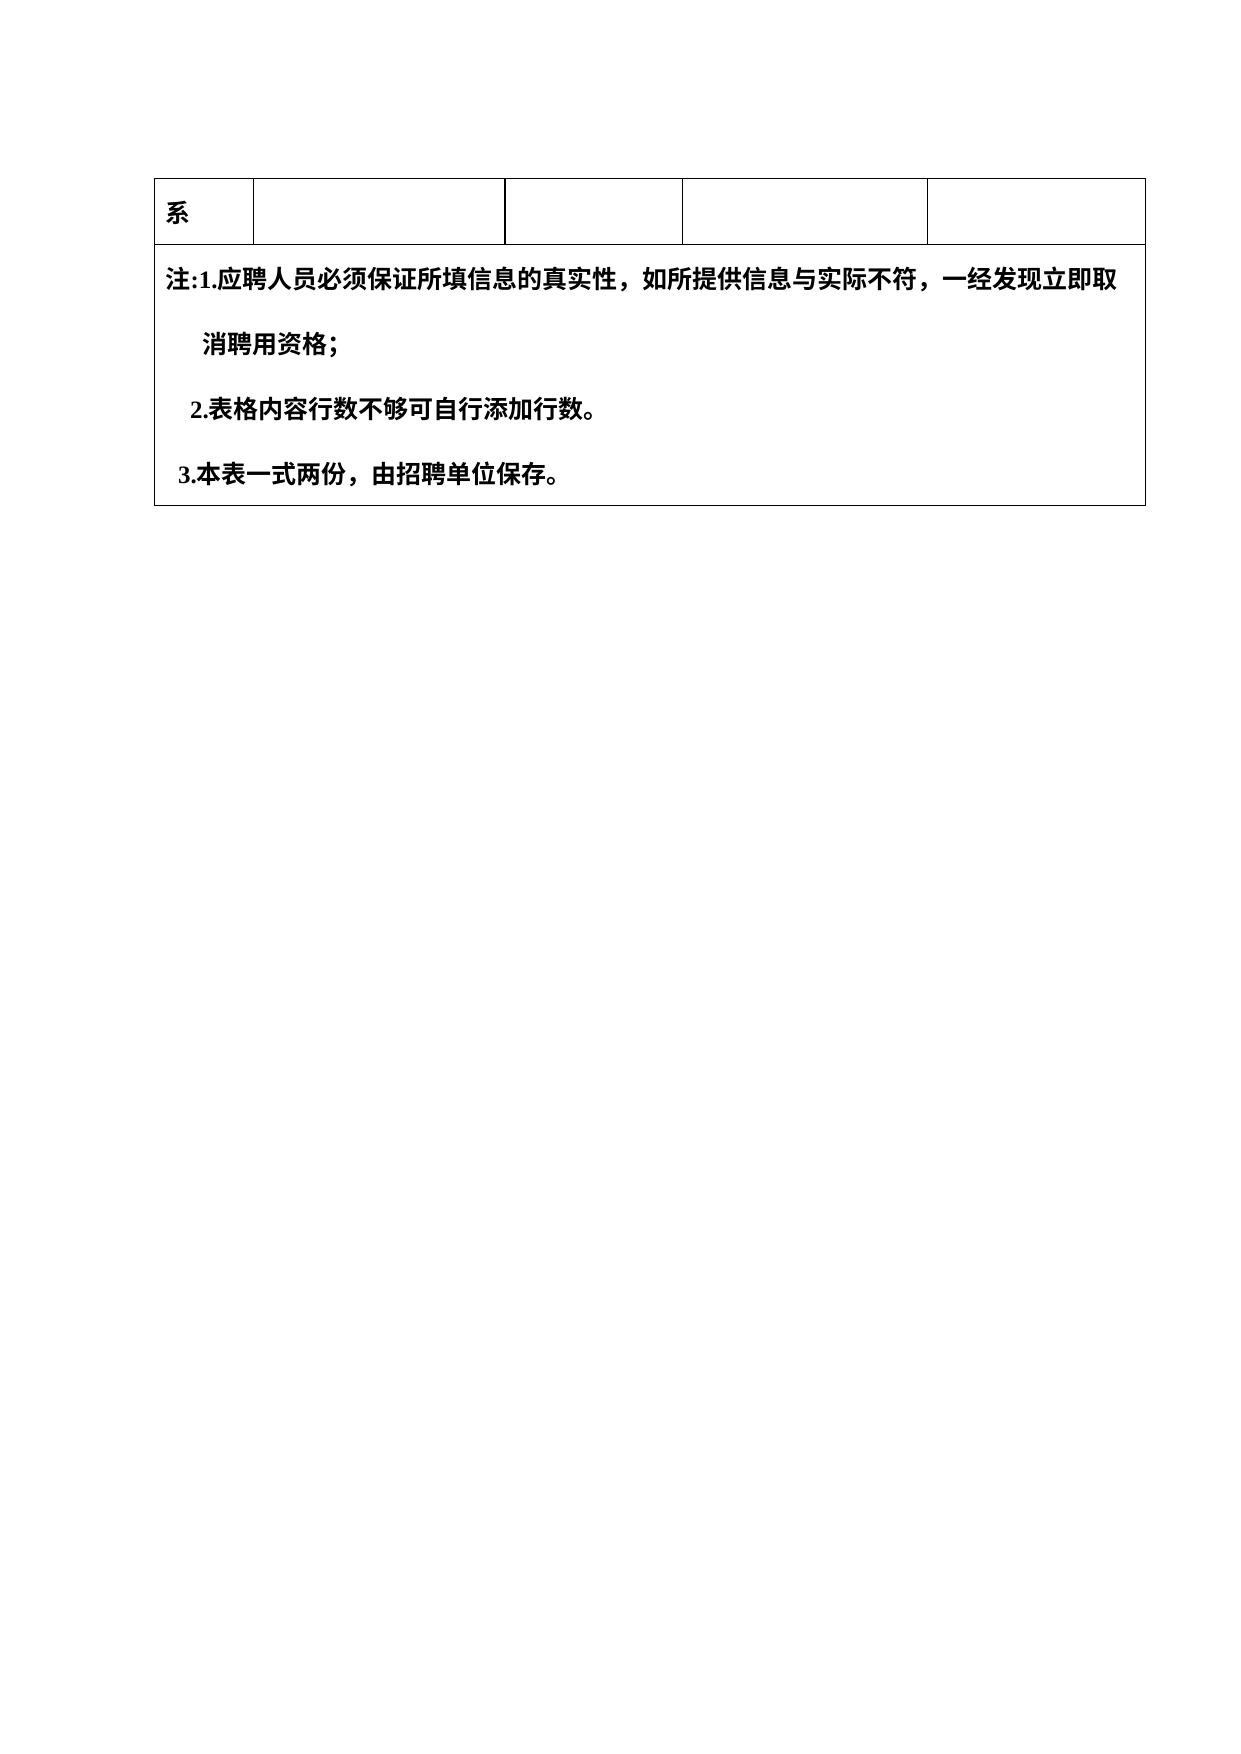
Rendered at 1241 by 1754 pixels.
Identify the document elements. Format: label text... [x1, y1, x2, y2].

table_cell 注:1.应聘人员必须保证所填信息的真实性，如所提供信息与实际不符，一经发现立即取消聘用资格； 2.表格内容行数不够可自行添加行数。 3.本表一式两份，由招聘单位保存。 [155, 245, 1145, 505]
table_cell [254, 179, 504, 244]
table_cell [683, 179, 927, 244]
table_cell [928, 179, 1145, 244]
table_cell [506, 179, 682, 244]
